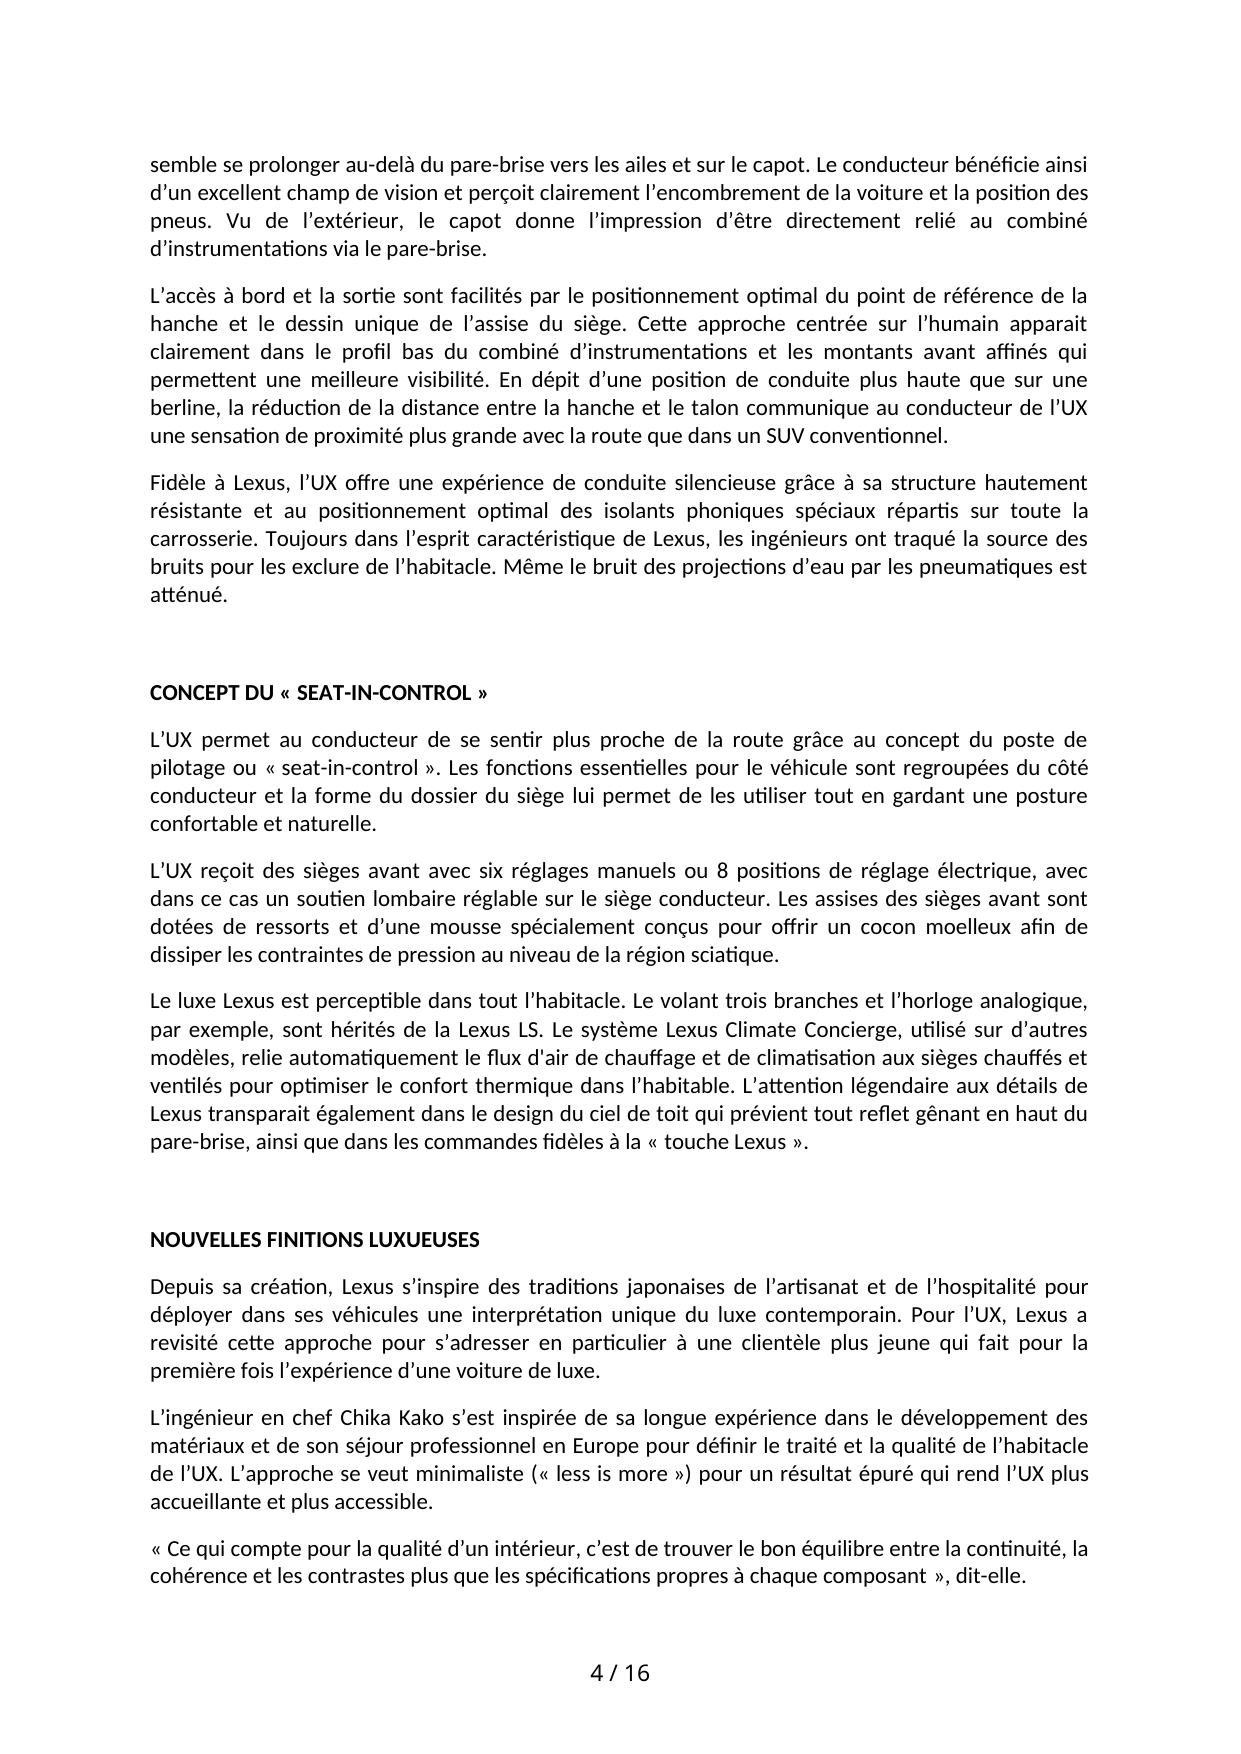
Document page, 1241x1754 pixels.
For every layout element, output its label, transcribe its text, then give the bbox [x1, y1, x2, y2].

text CONCEPT DU « SEAT-IN-CONTROL » [150, 678, 1090, 706]
text L’ingénieur en chef Chika Kako s’est inspirée de sa longue expérience dans le développement des matériaux et de son séjour professionnel en Europe pour définir le traité et la qualité de l’habitacle de l’UX. L’approche se veut minimaliste (« less is more ») pour un résultat épuré qui rend l’UX plus accueillante et plus accessible. [150, 1403, 1090, 1515]
text « Ce qui compte pour la qualité d’un intérieur, c’est de trouver le bon équilibre entre la continuité, la cohérence et les contrastes plus que les spécifications propres à chaque composant », dit-elle. [150, 1534, 1090, 1590]
text Le luxe Lexus est perceptible dans tout l’habitacle. Le volant trois branches et l’horloge analogique, par exemple, sont hérités de la Lexus LS. Le système Lexus Climate Concierge, utilisé sur d’autres modèles, relie automatiquement le flux d'air de chauffage et de climatisation aux sièges chauffés et ventilés pour optimiser le confort thermique dans l’habitable. L’attention légendaire aux détails de Lexus transparait également dans le design du ciel de toit qui prévient tout reflet gênant en haut du pare-brise, ainsi que dans les commandes fidèles à la « touche Lexus ». [150, 987, 1090, 1155]
text L’UX permet au conducteur de se sentir plus proche de la route grâce au concept du poste de pilotage ou « seat-in-control ». Les fonctions essentielles pour le véhicule sont regroupées du côté conducteur et la forme du dossier du siège lui permet de les utiliser tout en gardant une posture confortable et naturelle. [150, 725, 1090, 837]
text Fidèle à Lexus, l’UX offre une expérience de conduite silencieuse grâce à sa structure hautement résistante et au positionnement optimal des isolants phoniques spéciaux répartis sur toute la carrosserie. Toujours dans l’esprit caractéristique de Lexus, les ingénieurs ont traqué la source des bruits pour les exclure de l’habitacle. Même le bruit des projections d’eau par les pneumatiques est atténué. [150, 468, 1090, 608]
text L’accès à bord et la sortie sont facilités par le positionnement optimal du point de référence de la hanche et le dessin unique de l’assise du siège. Cette approche centrée sur l’humain apparait clairement dans le profil bas du combiné d’instrumentations et les montants avant affinés qui permettent une meilleure visibilité. En dépit d’une position de conduite plus haute que sur une berline, la réduction de la distance entre la hanche et le talon communique au conducteur de l’UX une sensation de proximité plus grande avec la route que dans un SUV conventionnel. [150, 281, 1090, 449]
text NOUVELLES FINITIONS LUXUEUSES [150, 1225, 1090, 1253]
text L’UX reçoit des sièges avant avec six réglages manuels ou 8 positions de réglage électrique, avec dans ce cas un soutien lombaire réglable sur le siège conducteur. Les assises des sièges avant sont dotées de ressorts et d’une mousse spécialement conçus pour offrir un cocon moelleux afin de dissiper les contraintes de pression au niveau de la région sciatique. [150, 856, 1090, 968]
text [150, 150, 1090, 262]
text Depuis sa création, Lexus s’inspire des traditions japonaises de l’artisanat et de l’hospitalité pour déployer dans ses véhicules une interprétation unique du luxe contemporain. Pour l’UX, Lexus a revisité cette approche pour s’adresser en particulier à une clientèle plus jeune qui fait pour la première fois l’expérience d’une voiture de luxe. [150, 1272, 1090, 1384]
